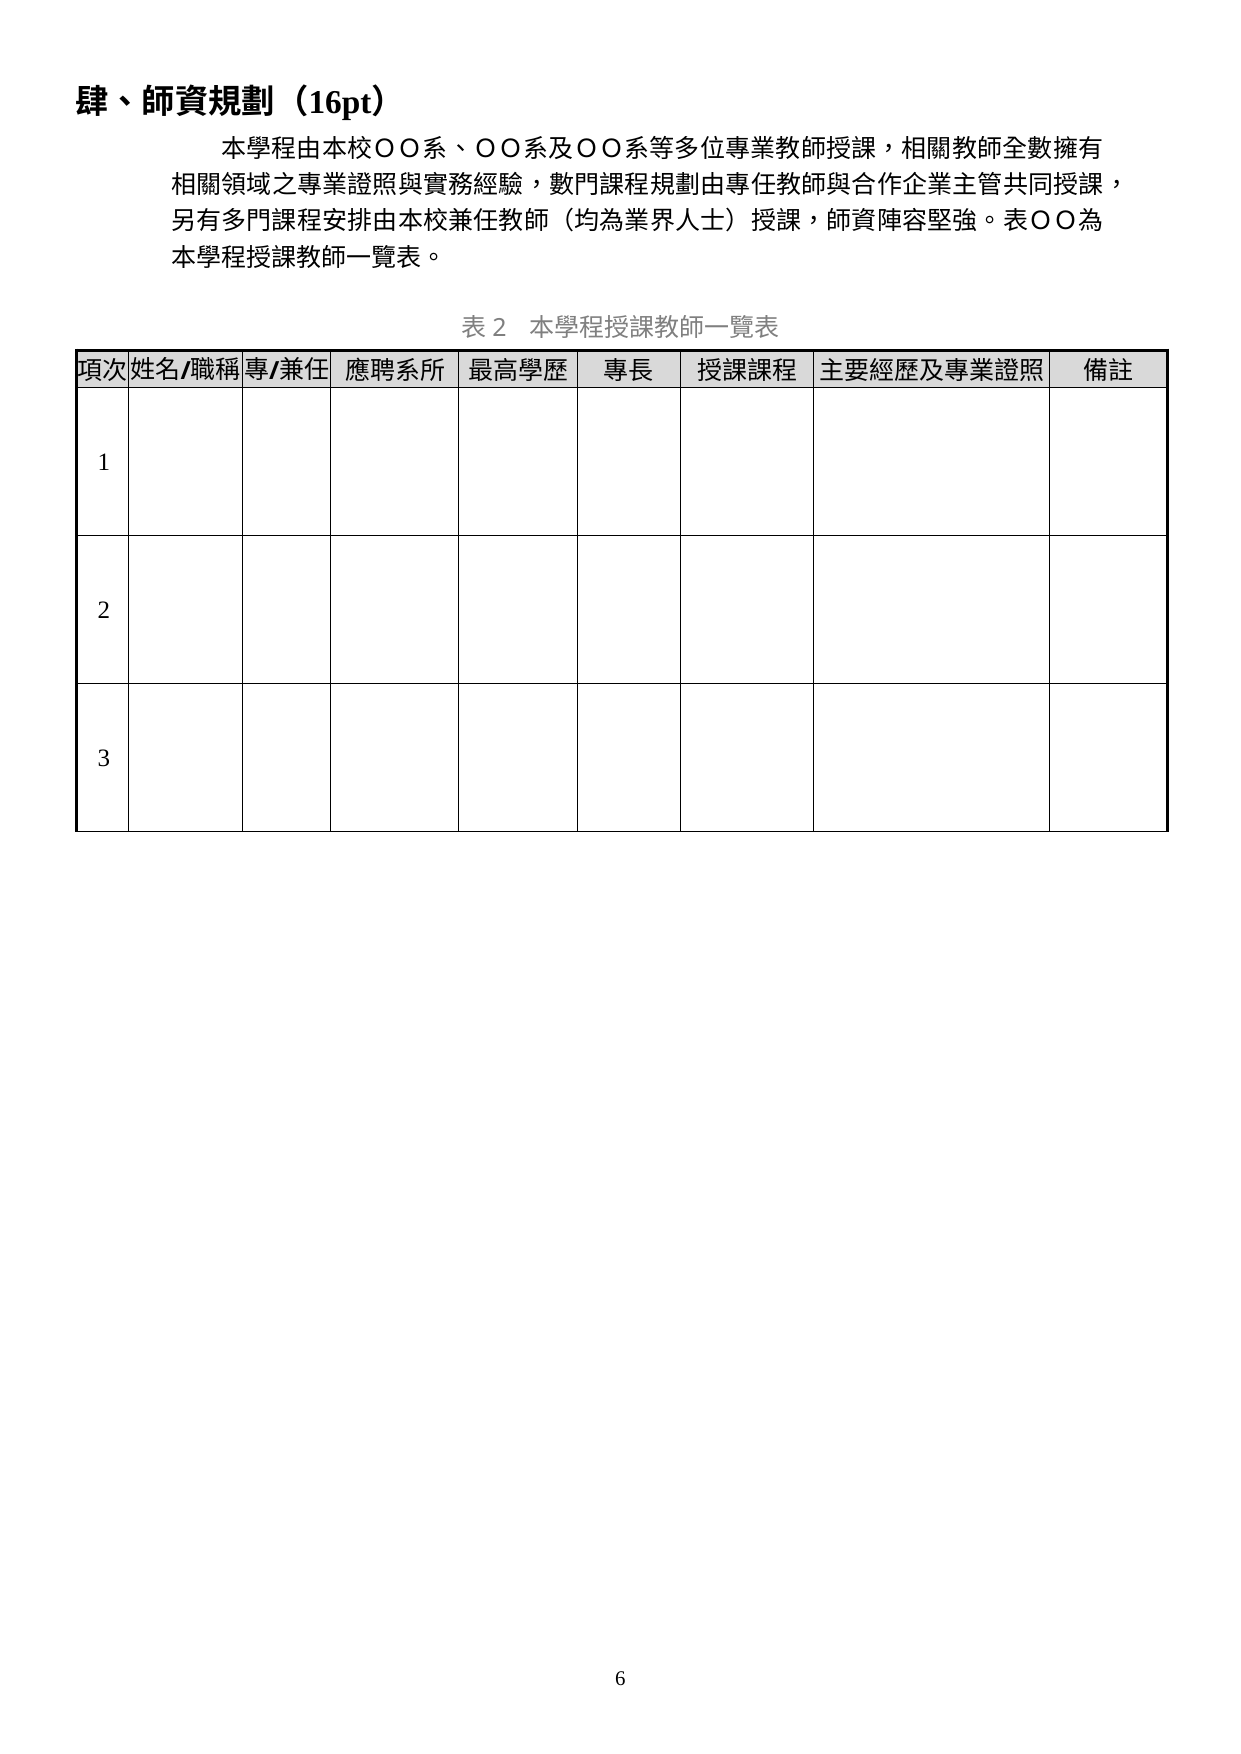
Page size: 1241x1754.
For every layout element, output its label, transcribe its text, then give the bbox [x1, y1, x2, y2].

table_cell [331, 388, 458, 535]
table_header 專長 [578, 352, 680, 387]
table_header 應聘系所 [331, 352, 458, 387]
text 本學程由本校ＯＯ系、ＯＯ系及ＯＯ系等多位專業教師授課，相關教師全數擁有相關領域之專業證照與實務經驗，數門課程規劃由專任教師與合作企業主管共同授課，另有多門課程安排由本校兼任教師（均為業界人士）授課，師資陣容堅強。表ＯＯ為本學程授課教師一覽表。 [171, 128, 1104, 273]
table_cell [814, 684, 1049, 831]
table_cell [243, 388, 330, 535]
table_cell [681, 536, 813, 683]
table_header 最高學歷 [459, 352, 577, 387]
table_cell [681, 388, 813, 535]
table_header 主要經歷及專業證照 [814, 352, 1049, 387]
table_header 備註 [1050, 352, 1166, 387]
table_cell [459, 536, 577, 683]
table_cell [1050, 684, 1166, 831]
subtitle 肆、師資規劃（16pt） [75, 75, 1165, 123]
table_header 授課課程 [681, 352, 813, 387]
table_cell [578, 536, 680, 683]
table_cell 2 [78, 536, 128, 683]
table_cell [814, 536, 1049, 683]
table_cell 3 [78, 684, 128, 831]
table_header 姓名/職稱 [129, 352, 242, 387]
table_header 項次 [78, 352, 128, 387]
text 表 2 本學程授課教師一覽表 [75, 307, 1165, 344]
table_cell [1050, 388, 1166, 535]
table_cell [578, 684, 680, 831]
table_header 專/兼任 [243, 352, 330, 387]
table_cell 1 [78, 388, 128, 535]
table_cell [129, 536, 242, 683]
table_cell [459, 388, 577, 535]
table_cell [243, 684, 330, 831]
table_cell [331, 684, 458, 831]
table_cell [681, 684, 813, 831]
table_cell [331, 536, 458, 683]
table_cell [814, 388, 1049, 535]
table_cell [129, 388, 242, 535]
table_cell [459, 684, 577, 831]
table_cell [243, 536, 330, 683]
table_cell [1050, 536, 1166, 683]
table_cell [578, 388, 680, 535]
table_cell [129, 684, 242, 831]
